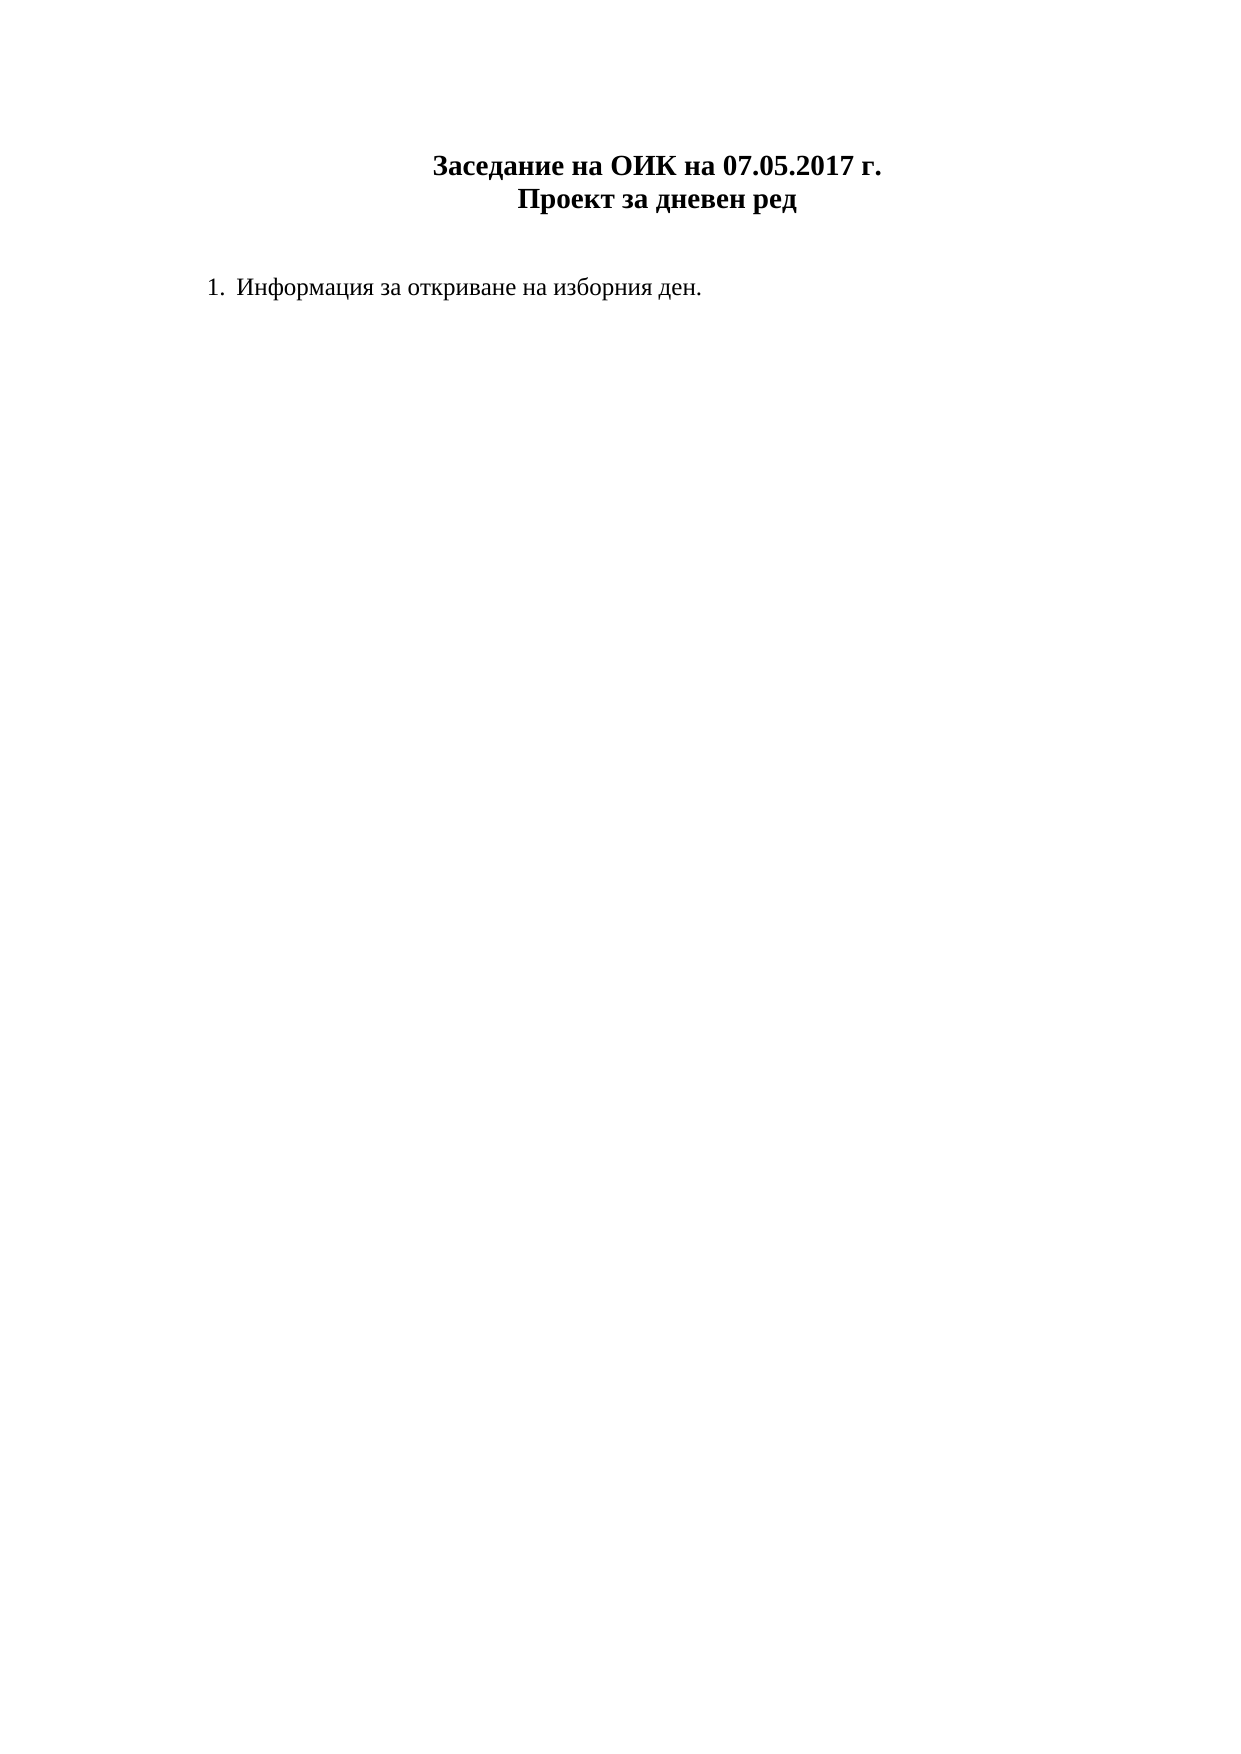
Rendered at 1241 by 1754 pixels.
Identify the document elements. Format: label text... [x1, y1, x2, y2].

text Заседание на ОИК на 07.05.2017 г. [148, 148, 1167, 181]
text Проект за дневен ред [103, 181, 1167, 215]
list Информация за откриване на изборния ден. [207, 272, 1167, 301]
